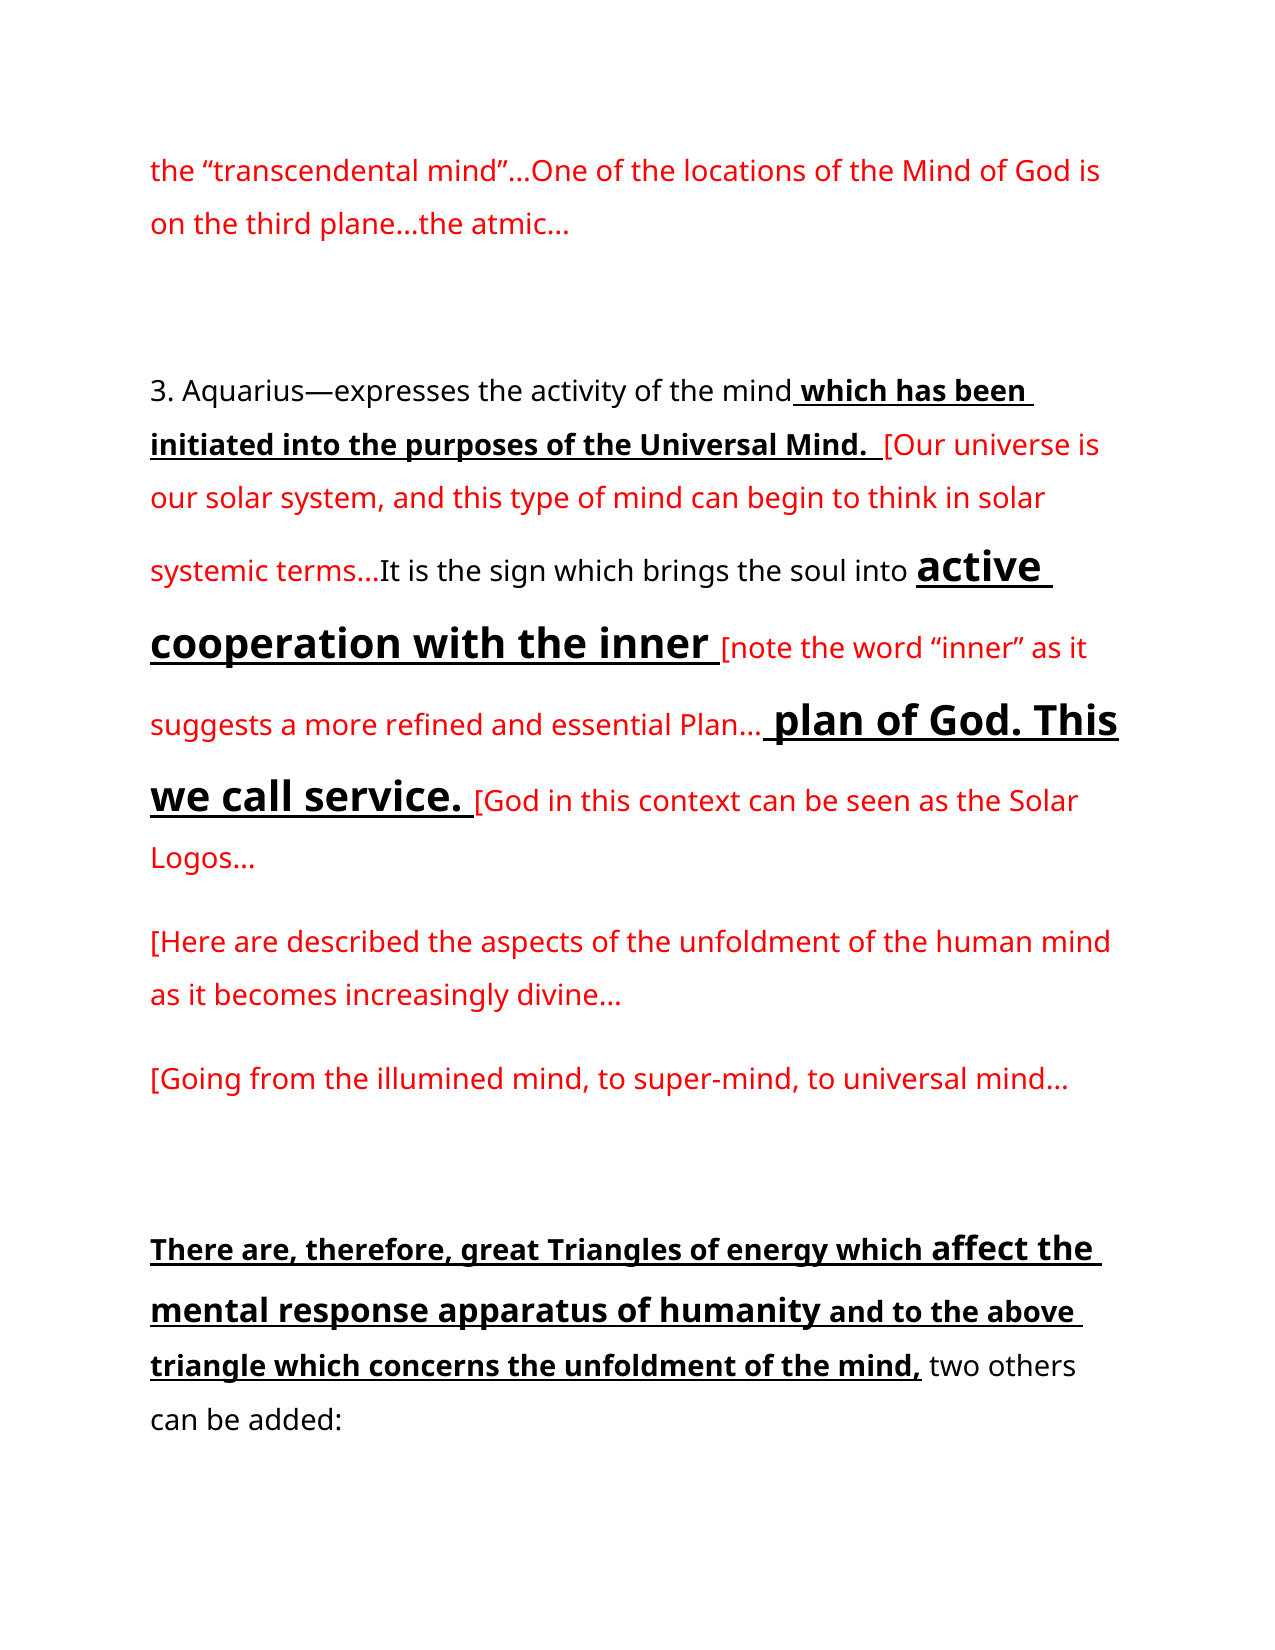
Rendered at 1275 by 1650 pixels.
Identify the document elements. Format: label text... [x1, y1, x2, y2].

text There are, therefore, great Triangles of energy which affect the mental response apparatus of humanity and to the above triangle which concerns the unfoldment of the mind, two others can be added: [150, 1225, 1125, 1439]
text [Here are described the aspects of the unfoldment of the human mind as it becomes increasingly divine… [150, 921, 1125, 1014]
text 3. Aquarius—expresses the activity of the mind which has been initiated into the purposes of the Universal Mind. [Our universe is our solar system, and this type of mind can begin to think in solar systemic terms…It is the sign which brings the soul into active cooperation with the inner [note the word “inner” as it suggests a more refined and essential Plan… plan of God. This we call service. [God in this context can be seen as the Solar Logos… [150, 371, 1125, 877]
text [Going from the illumined mind, to super-mind, to universal mind… [150, 1058, 1125, 1098]
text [150, 150, 1125, 243]
